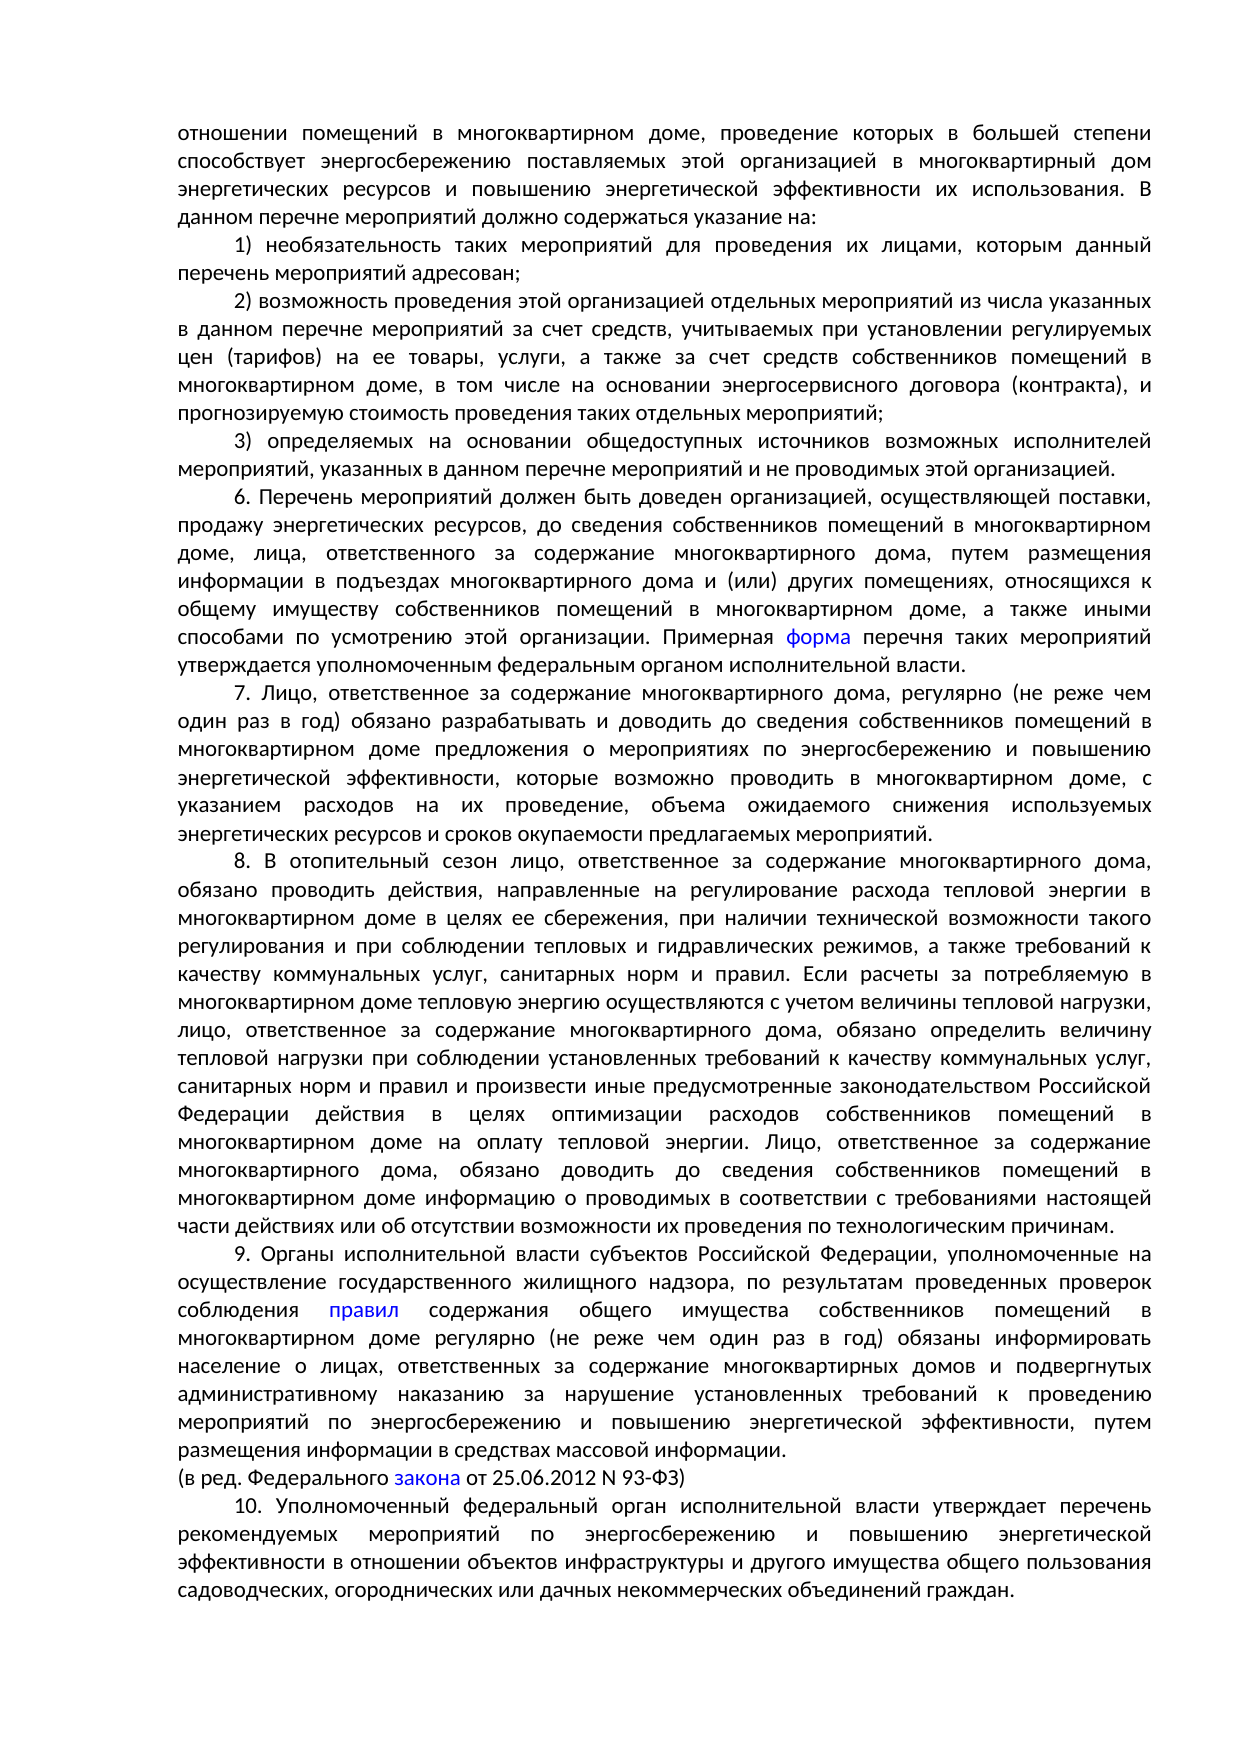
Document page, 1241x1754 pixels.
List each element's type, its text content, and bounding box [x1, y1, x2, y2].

text (в ред. Федерального закона от 25.06.2012 N 93-ФЗ) [177, 1463, 1152, 1491]
text 1) необязательность таких мероприятий для проведения их лицами, которым данный перечень мероприятий адресован; [177, 230, 1152, 286]
text 2) возможность проведения этой организацией отдельных мероприятий из числа указанных в данном перечне мероприятий за счет средств, учитываемых при установлении регулируемых цен (тарифов) на ее товары, услуги, а также за счет средств собственников помещений в многоквартирном доме, в том числе на основании энергосервисного договора (контракта), и прогнозируемую стоимость проведения таких отдельных мероприятий; [177, 286, 1152, 426]
text 10. Уполномоченный федеральный орган исполнительной власти утверждает перечень рекомендуемых мероприятий по энергосбережению и повышению энергетической эффективности в отношении объектов инфраструктуры и другого имущества общего пользования садоводческих, огороднических или дачных некоммерческих объединений граждан. [177, 1491, 1152, 1603]
text 9. Органы исполнительной власти субъектов Российской Федерации, уполномоченные на осуществление государственного жилищного надзора, по результатам проведенных проверок соблюдения правил содержания общего имущества собственников помещений в многоквартирном доме регулярно (не реже чем один раз в год) обязаны информировать население о лицах, ответственных за содержание многоквартирных домов и подвергнутых административному наказанию за нарушение установленных требований к проведению мероприятий по энергосбережению и повышению энергетической эффективности, путем размещения информации в средствах массовой информации. [177, 1239, 1152, 1463]
text 6. Перечень мероприятий должен быть доведен организацией, осуществляющей поставки, продажу энергетических ресурсов, до сведения собственников помещений в многоквартирном доме, лица, ответственного за содержание многоквартирного дома, путем размещения информации в подъездах многоквартирного дома и (или) других помещениях, относящихся к общему имуществу собственников помещений в многоквартирном доме, а также иными способами по усмотрению этой организации. Примерная форма перечня таких мероприятий утверждается уполномоченным федеральным органом исполнительной власти. [177, 482, 1152, 678]
text 3) определяемых на основании общедоступных источников возможных исполнителей мероприятий, указанных в данном перечне мероприятий и не проводимых этой организацией. [177, 426, 1152, 482]
text 7. Лицо, ответственное за содержание многоквартирного дома, регулярно (не реже чем один раз в год) обязано разрабатывать и доводить до сведения собственников помещений в многоквартирном доме предложения о мероприятиях по энергосбережению и повышению энергетической эффективности, которые возможно проводить в многоквартирном доме, с указанием расходов на их проведение, объема ожидаемого снижения используемых энергетических ресурсов и сроков окупаемости предлагаемых мероприятий. [177, 678, 1152, 847]
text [177, 118, 1152, 230]
text 8. В отопительный сезон лицо, ответственное за содержание многоквартирного дома, обязано проводить действия, направленные на регулирование расхода тепловой энергии в многоквартирном доме в целях ее сбережения, при наличии технической возможности такого регулирования и при соблюдении тепловых и гидравлических режимов, а также требований к качеству коммунальных услуг, санитарных норм и правил. Если расчеты за потребляемую в многоквартирном доме тепловую энергию осуществляются с учетом величины тепловой нагрузки, лицо, ответственное за содержание многоквартирного дома, обязано определить величину тепловой нагрузки при соблюдении установленных требований к качеству коммунальных услуг, санитарных норм и правил и произвести иные предусмотренные законодательством Российской Федерации действия в целях оптимизации расходов собственников помещений в многоквартирном доме на оплату тепловой энергии. Лицо, ответственное за содержание многоквартирного дома, обязано доводить до сведения собственников помещений в многоквартирном доме информацию о проводимых в соответствии с требованиями настоящей части действиях или об отсутствии возможности их проведения по технологическим причинам. [177, 847, 1152, 1239]
